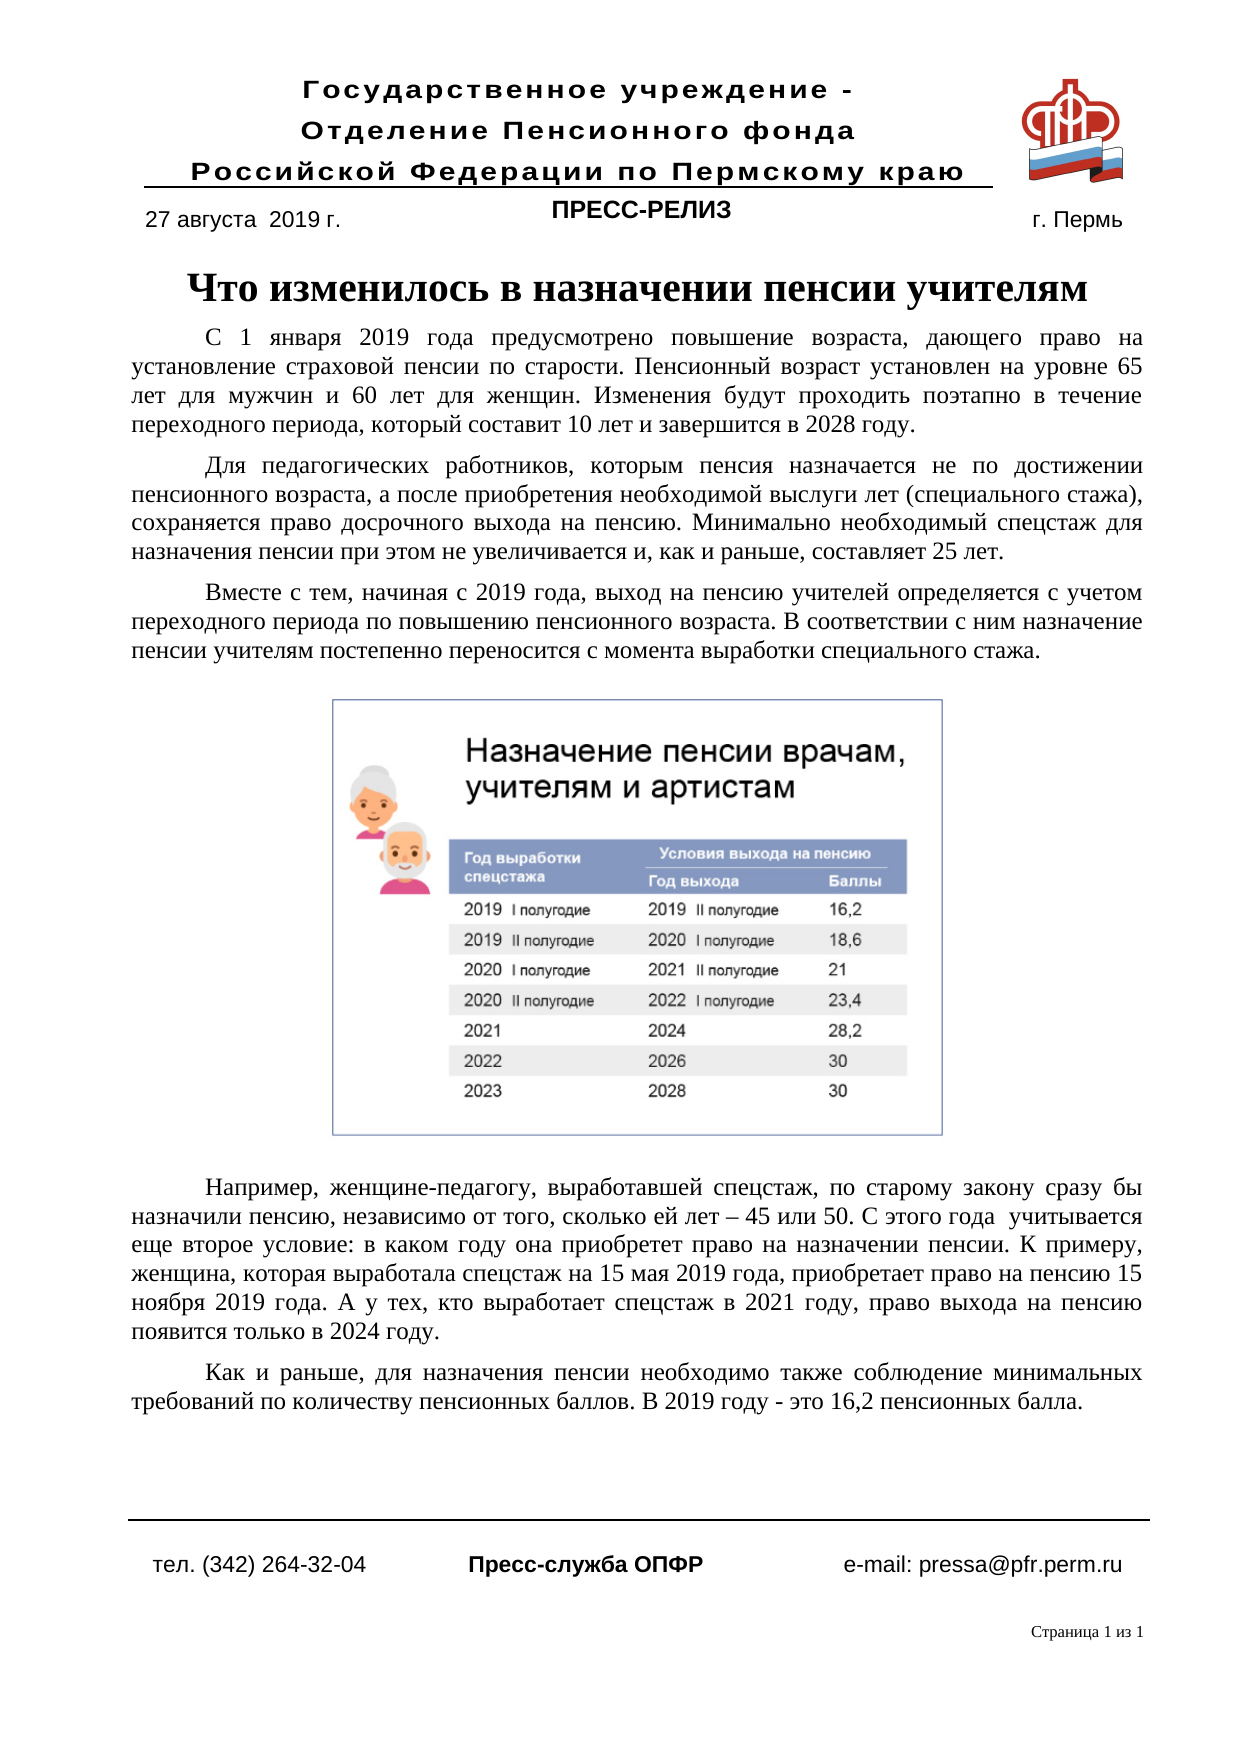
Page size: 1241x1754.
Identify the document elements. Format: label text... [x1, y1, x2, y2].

text С 1 января 2019 года предусмотрено повышение возраста, дающего право на установление страховой пенсии по старости. Пенсионный возраст установлен на уровне 65 лет для мужчин и 60 лет для женщин. Изменения будут проходить поэтапно в течение переходного периода, который составит 10 лет и завершится в 2028 году. [131, 322, 1144, 437]
text Для педагогических работников, которым пенсия назначается не по достижении пенсионного возраста, а после приобретения необходимой выслуги лет (специального стажа), сохраняется право досрочного выхода на пенсию. Минимально необходимый спецстаж для назначения пенсии при этом не увеличивается и, как и раньше, составляет 25 лет. [131, 450, 1144, 565]
picture [325, 692, 950, 1143]
subtitle Что изменилось в назначении пенсии учителям [131, 262, 1144, 310]
text Как и раньше, для назначения пенсии необходимо также соблюдение минимальных требований по количеству пенсионных баллов. В 2019 году - это 16,2 пенсионных балла. [131, 1357, 1144, 1414]
picture [1000, 59, 1144, 203]
text Вместе с тем, начиная с 2019 года, выход на пенсию учителей определяется с учетом переходного периода по повышению пенсионного возраста. В соответствии с ним назначение пенсии учителям постепенно переносится с момента выработки специального стажа. [131, 577, 1144, 664]
text Например, женщине-педагогу, выработавшей спецстаж, по старому закону сразу бы назначили пенсию, независимо от того, сколько ей лет – 45 или 50. С этого года учитывается еще второе условие: в каком году она приобретет право на назначении пенсии. К примеру, женщина, которая выработала спецстаж на 15 мая 2019 года, приобретает право на пенсию 15 ноября 2019 года. А у тех, кто выработает спецстаж в 2021 году, право выхода на пенсию появится только в 2024 году. [131, 1172, 1144, 1344]
